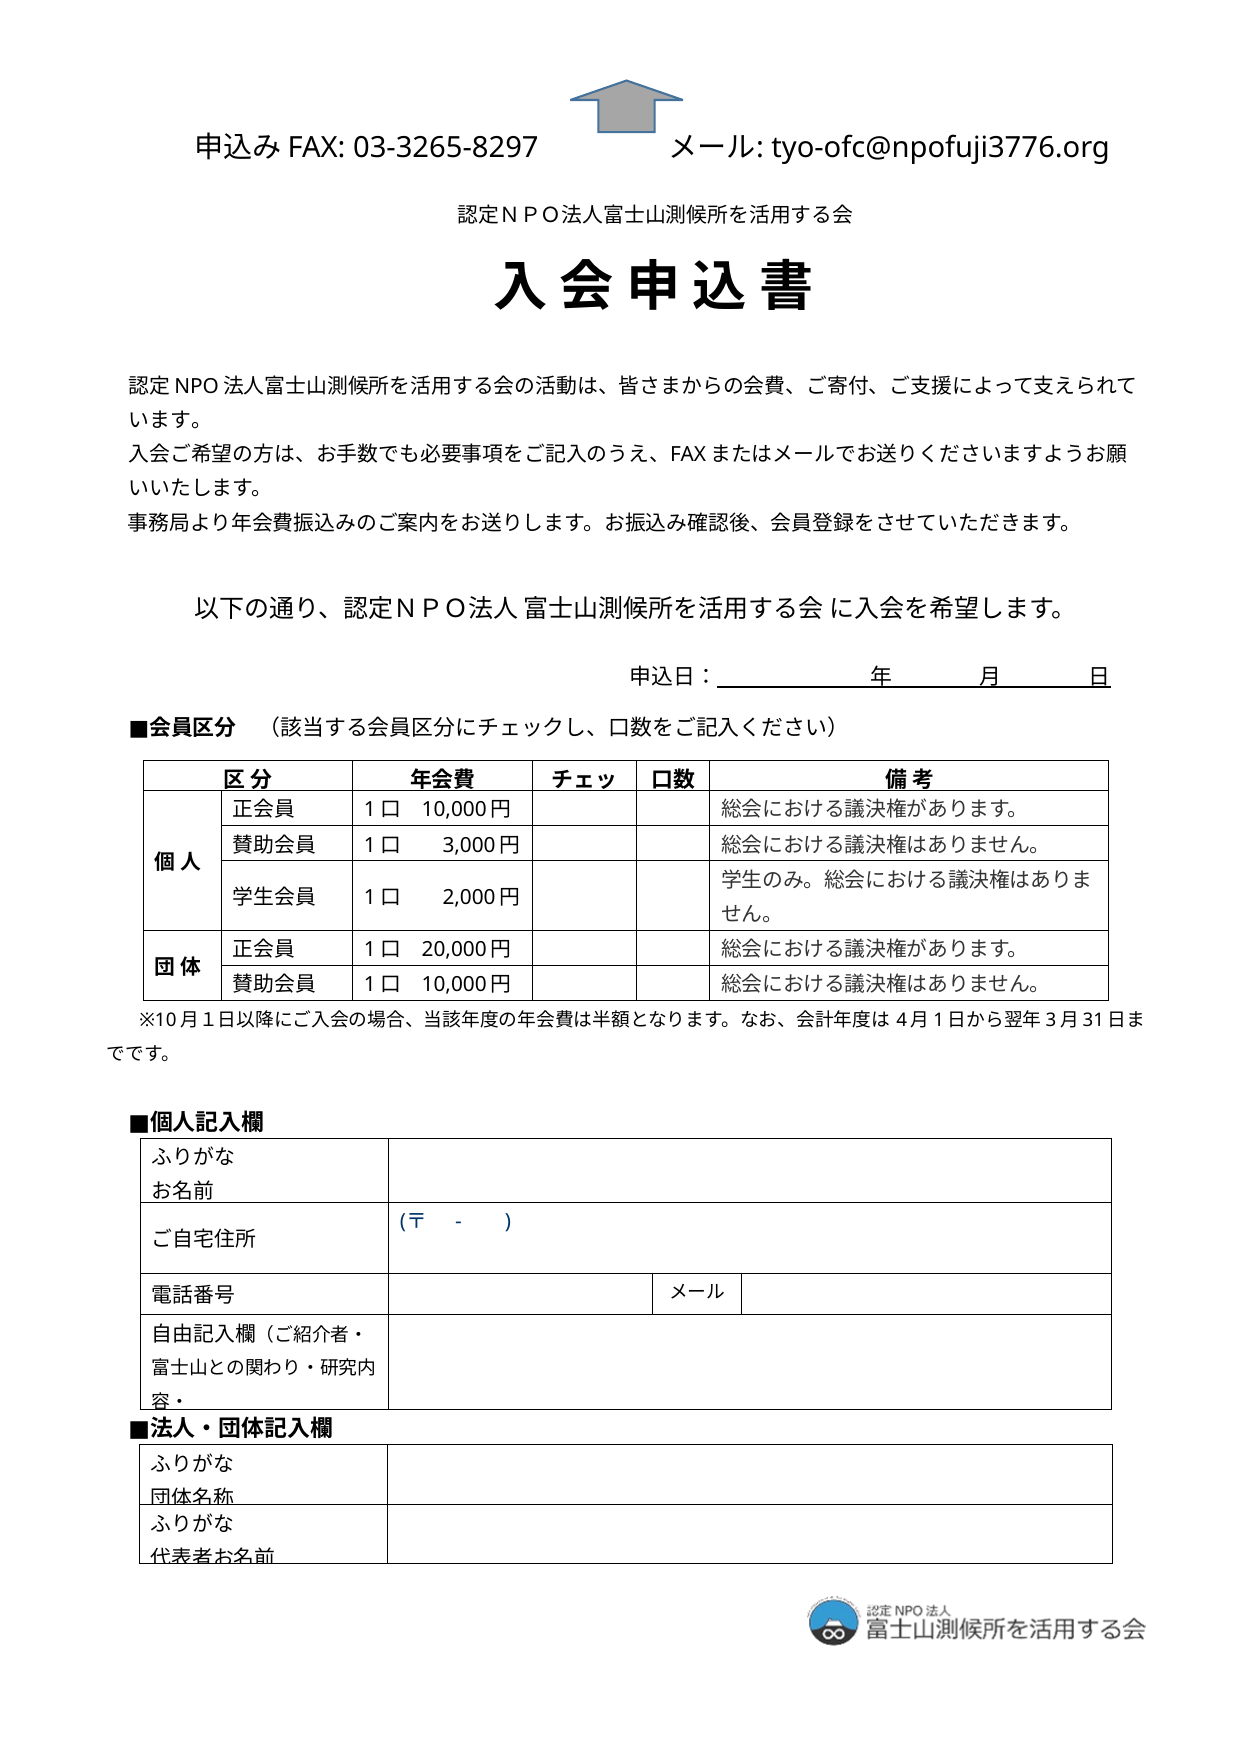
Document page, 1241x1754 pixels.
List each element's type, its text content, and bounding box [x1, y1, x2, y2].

table_header [388, 1445, 1112, 1504]
table_cell 1口 2,000円 [353, 861, 532, 929]
table_cell 賛助会員 [222, 966, 352, 1000]
table_cell [533, 861, 636, 929]
table_cell 賛助会員 [222, 826, 352, 860]
table_cell [533, 826, 636, 860]
table_header ふりがな 団体名称 [140, 1445, 387, 1504]
text ■法人・団体記入欄 [106, 1410, 1146, 1444]
table_cell 1口 10,000円 [353, 791, 532, 825]
table_cell 1口 3,000円 [353, 826, 532, 860]
table_header 口数 [637, 761, 709, 790]
table_cell 1口 10,000円 [353, 966, 532, 1000]
table_cell 総会における議決権があります。 [710, 931, 1108, 965]
table_cell [388, 1505, 1112, 1562]
table_cell ご自宅住所 [141, 1203, 388, 1273]
text 事務局より年会費振込みのご案内をお送りします。お振込み確認後、会員登録をさせていただきます。 [106, 504, 1146, 538]
table_cell 総会における議決権はありません。 [710, 966, 1108, 1000]
table_cell [637, 826, 709, 860]
table_cell 総会における議決権はありません。 [710, 826, 1108, 860]
table_header チェック [533, 761, 636, 790]
table_cell [533, 931, 636, 965]
text 入会ご希望の方は、お手数でも必要事項をご記入のうえ、FAXまたはメールでお送りくださいますようお願いいたします。 [128, 436, 1146, 504]
table_cell [637, 931, 709, 965]
text 入 会 申 込 書 [106, 231, 1146, 333]
text 認定NPO法人富士山測候所を活用する会の活動は、皆さまからの会費、ご寄付、ご支援によって支えられています。 [128, 367, 1146, 436]
text 申込みFAX: 03-3265-8297 メール: tyo-ofc@npofuji3776.org [106, 111, 1146, 179]
table_header 備 考 [710, 761, 1108, 790]
table_cell 自由記入欄（ご紹介者・ 富士山との関わり・研究内容・ ご意見・ご質問など） [141, 1315, 388, 1409]
table_cell [389, 1315, 1111, 1409]
table_cell [533, 791, 636, 825]
table_cell 学生会員 [222, 861, 352, 929]
text 認定ＮＰＯ法人富士山測候所を活用する会 [106, 196, 1146, 231]
table_cell [637, 966, 709, 1000]
picture [806, 1596, 1146, 1648]
table_cell 正会員 [222, 931, 352, 965]
table_cell 団 体 [144, 931, 221, 1000]
table_cell ふりがな 代表者お名前 [140, 1505, 387, 1562]
table_cell (〒 - ) [389, 1203, 1111, 1273]
table_header 区 分 [144, 761, 352, 790]
table_cell [637, 861, 709, 929]
table_cell 総会における議決権があります。 [710, 791, 1108, 825]
text 申込日： 年 月 日 [106, 658, 1111, 692]
text ■個人記入欄 [106, 1103, 1146, 1138]
text 以下の通り、認定ＮＰＯ法人 富士山測候所を活用する会 に入会を希望します。 [106, 572, 1146, 641]
table_cell [533, 966, 636, 1000]
table_cell 個 人 [144, 791, 221, 929]
table_cell 電話番号 [141, 1274, 388, 1314]
table_header 年会費 [353, 761, 532, 790]
table_header ふりがな お名前 [141, 1139, 388, 1202]
table_cell メール アドレス [653, 1274, 741, 1314]
text ※10月１日以降にご入会の場合、当該年度の年会費は半額となります。なお、会計年度は4月1日から翌年3月31日までです。 [106, 1001, 1146, 1069]
table_cell 学生のみ。総会における議決権はありません。 [710, 861, 1108, 929]
table_header [389, 1139, 1111, 1202]
text ■会員区分 （該当する会員区分にチェックし、口数をご記入ください） [106, 709, 1146, 743]
table_cell [637, 791, 709, 825]
table_cell 正会員 [222, 791, 352, 825]
table_cell [742, 1274, 1111, 1314]
table_cell [389, 1274, 652, 1314]
table_cell 1口 20,000円 [353, 931, 532, 965]
